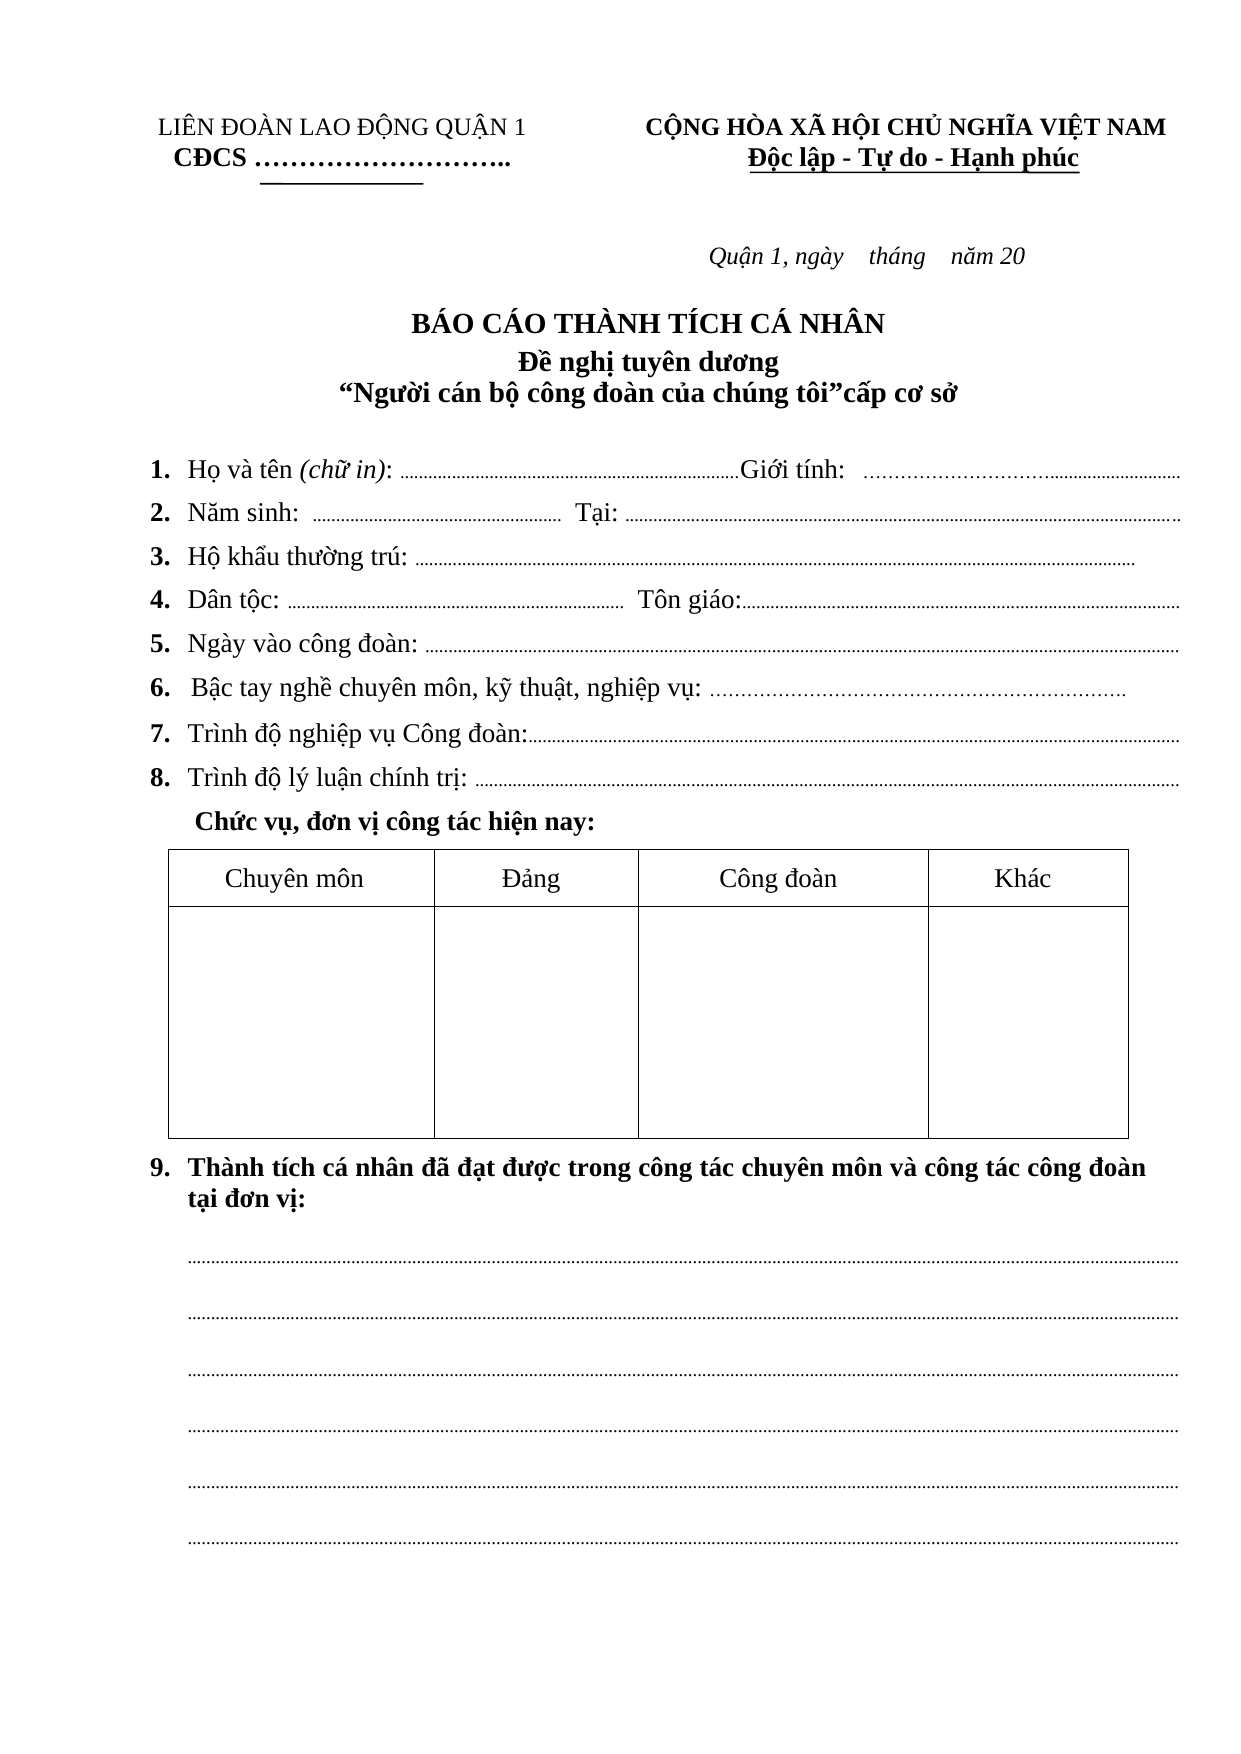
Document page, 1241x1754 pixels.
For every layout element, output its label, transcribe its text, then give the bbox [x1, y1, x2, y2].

text Chức vụ, đơn vị công tác hiện nay: [194, 805, 1146, 836]
table_header CỘNG HÒA XÃ HỘI CHỦ NGHĨA VIỆT NAM Độc lập - Tự do - Hạnh phúc Quận 1, ngày tháng năm 20 [623, 113, 1184, 281]
list Dân tộc: Tôn giáo: [150, 584, 1146, 615]
text 6. Bậc tay nghề chuyên môn, kỹ thuật, nghiệp vụ: …………………………………………………………. [150, 671, 1146, 702]
table_header Khác [929, 850, 1128, 906]
table_header Công đoàn [639, 850, 928, 906]
list Ngày vào công đoàn: [150, 627, 1146, 658]
table_cell [435, 907, 638, 1137]
list Trình độ lý luận chính trị: [150, 761, 1146, 792]
list Trình độ nghiệp vụ Công đoàn: [150, 718, 1146, 749]
list Thành tích cá nhân đã đạt được trong công tác chuyên môn và công tác công đoàn tại đơn vị: [150, 1151, 1146, 1213]
list Hộ khẩu thường trú: .......................................................................................................................................................... [150, 540, 1146, 571]
list Họ và tên (chữ in): Giới tính: ………………………… [150, 453, 1146, 484]
table_cell [169, 907, 434, 1137]
table_cell [639, 907, 928, 1137]
table_cell [929, 907, 1128, 1137]
table_header LIÊN ĐOÀN LAO ĐỘNG QUẬN 1 CĐCS ……………………….. [61, 113, 622, 281]
text BÁO CÁO THÀNH TÍCH CÁ NHÂN [150, 306, 1146, 340]
list Năm sinh: Tại: .. [150, 496, 1146, 527]
table_header Đảng [435, 850, 638, 906]
table_header Chuyên môn [169, 850, 434, 906]
text “Người cán bộ công đoàn của chúng tôi”cấp cơ sở [150, 378, 1146, 409]
text Đề nghị tuyên dương [150, 346, 1146, 378]
